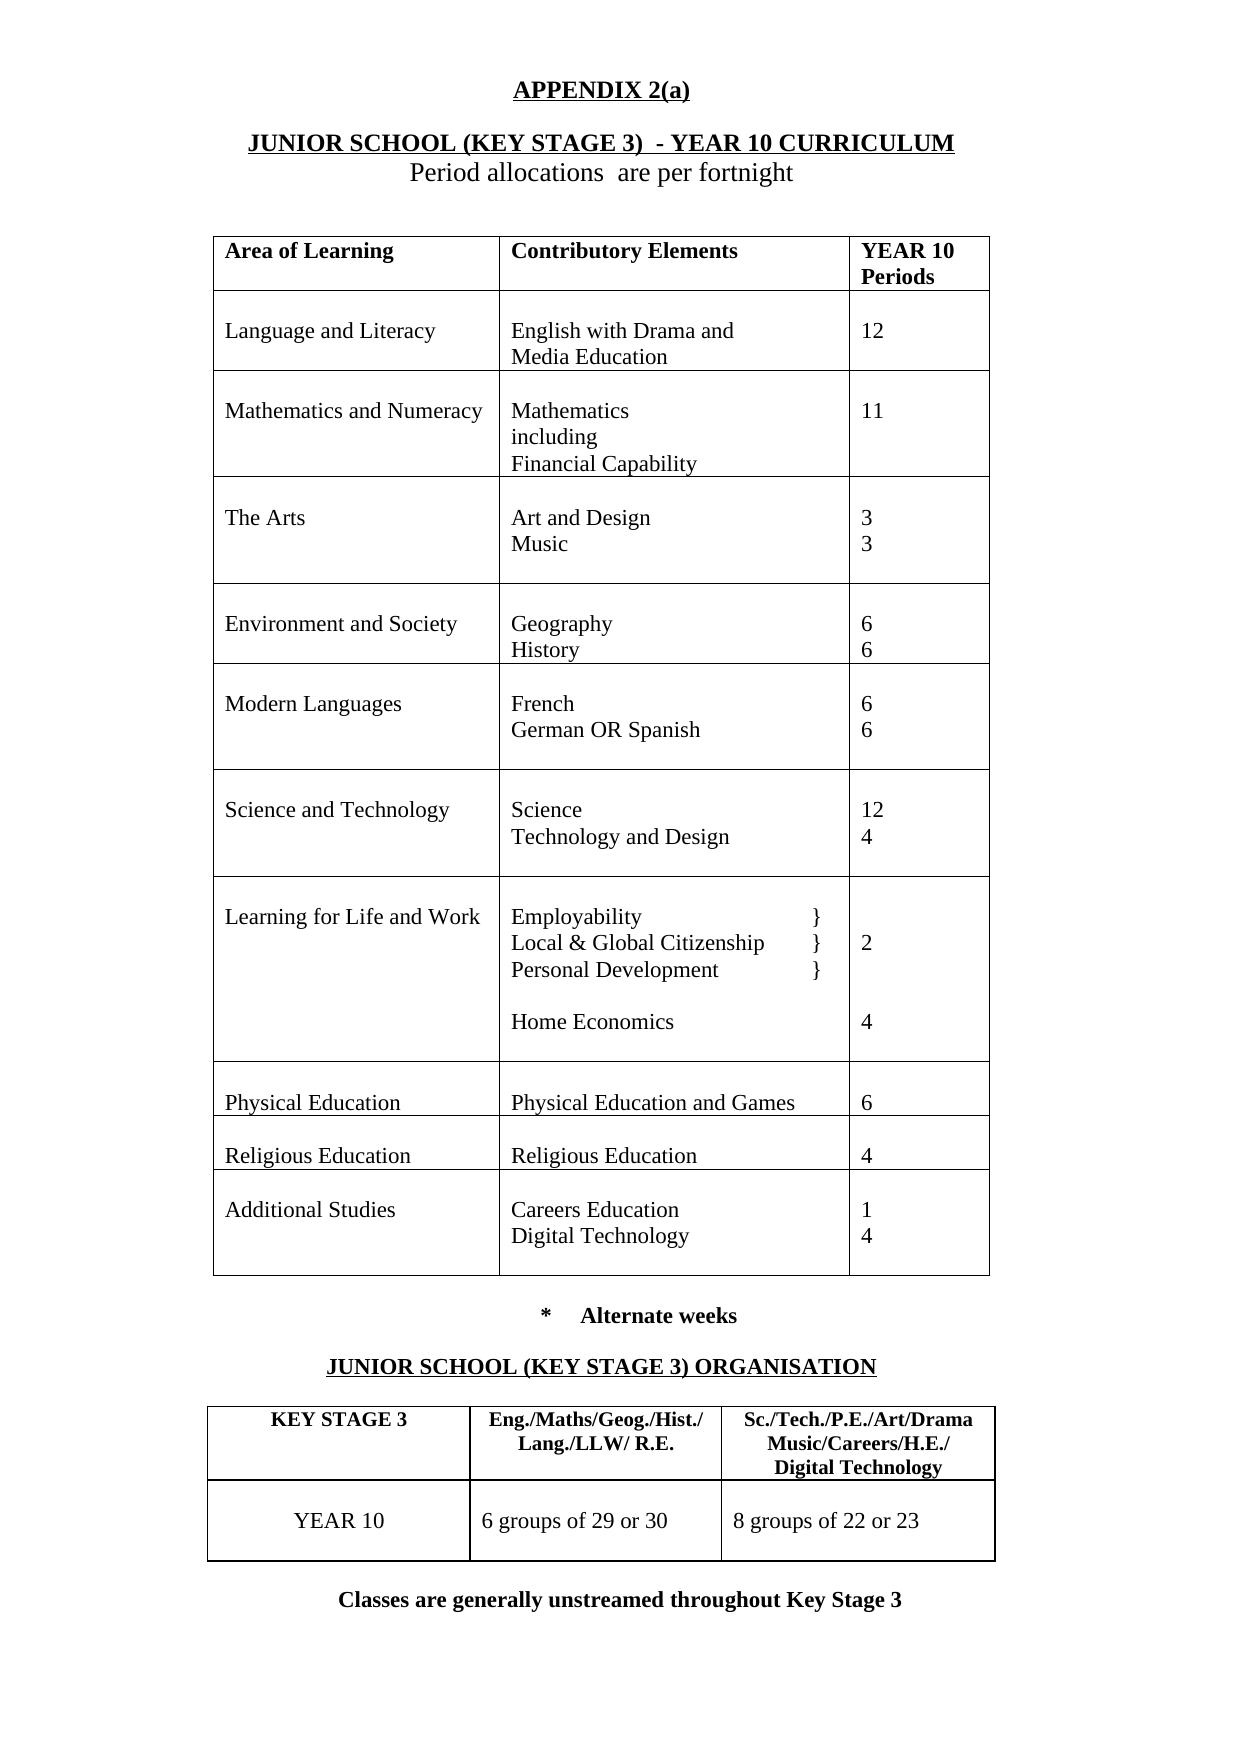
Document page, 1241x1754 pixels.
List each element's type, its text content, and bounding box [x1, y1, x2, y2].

table_header Contributory Elements [500, 237, 849, 289]
table_cell 4 [850, 1116, 989, 1169]
table_cell Mathematics and Numeracy [214, 371, 499, 476]
table_cell Art and Design Music [500, 477, 849, 583]
table_cell The Arts [214, 477, 499, 583]
table_cell 8 groups of 22 or 23 [722, 1481, 994, 1560]
table_header KEY STAGE 3 [208, 1407, 469, 1479]
table_cell 11 [850, 371, 989, 476]
table_cell Additional Studies [214, 1170, 499, 1275]
table_cell Science and Technology [214, 770, 499, 876]
text Classes are generally unstreamed throughout Key Stage 3 [150, 1586, 1090, 1612]
table_cell Environment and Society [214, 584, 499, 663]
table_cell Employability } Local & Global Citizenship } Personal Development } Home Economics [500, 877, 849, 1061]
text APPENDIX 2(a) [112, 75, 1090, 104]
table_cell Careers Education Digital Technology [500, 1170, 849, 1275]
table_cell 3 3 [850, 477, 989, 583]
table_cell 1 4 [850, 1170, 989, 1275]
table_cell 6 [850, 1062, 989, 1115]
table_cell Learning for Life and Work [214, 877, 499, 1061]
table_cell 12 4 [850, 770, 989, 876]
table_header Sc./Tech./P.E./Art/Drama Music/Careers/H.E./ Digital Technology [722, 1407, 994, 1479]
table_cell 6 groups of 29 or 30 [471, 1481, 721, 1560]
table_cell 2 4 [850, 877, 989, 1061]
table_header YEAR 10 Periods [850, 237, 989, 289]
text Period allocations are per fortnight [112, 157, 1090, 188]
table_cell Religious Education [214, 1116, 499, 1169]
table_cell Physical Education and Games [500, 1062, 849, 1115]
table_header Eng./Maths/Geog./Hist./ Lang./LLW/ R.E. [471, 1407, 721, 1479]
table_cell 6 6 [850, 664, 989, 769]
table_cell 6 6 [850, 584, 989, 663]
text * Alternate weeks [112, 1302, 1090, 1329]
text JUNIOR SCHOOL (KEY STAGE 3) - YEAR 10 CURRICULUM [112, 128, 1090, 157]
table_cell Geography History [500, 584, 849, 663]
table_cell Science Technology and Design [500, 770, 849, 876]
table_cell Language and Literacy [214, 291, 499, 370]
table_cell YEAR 10 [208, 1481, 469, 1560]
table_cell English with Drama and Media Education [500, 291, 849, 370]
table_cell French German OR Spanish [500, 664, 849, 769]
table_cell Modern Languages [214, 664, 499, 769]
table_cell Religious Education [500, 1116, 849, 1169]
table_cell 12 [850, 291, 989, 370]
table_cell Physical Education [214, 1062, 499, 1115]
table_cell Mathematics including Financial Capability [500, 371, 849, 476]
text JUNIOR SCHOOL (KEY STAGE 3) ORGANISATION [112, 1353, 1090, 1379]
table_header Area of Learning [214, 237, 499, 289]
